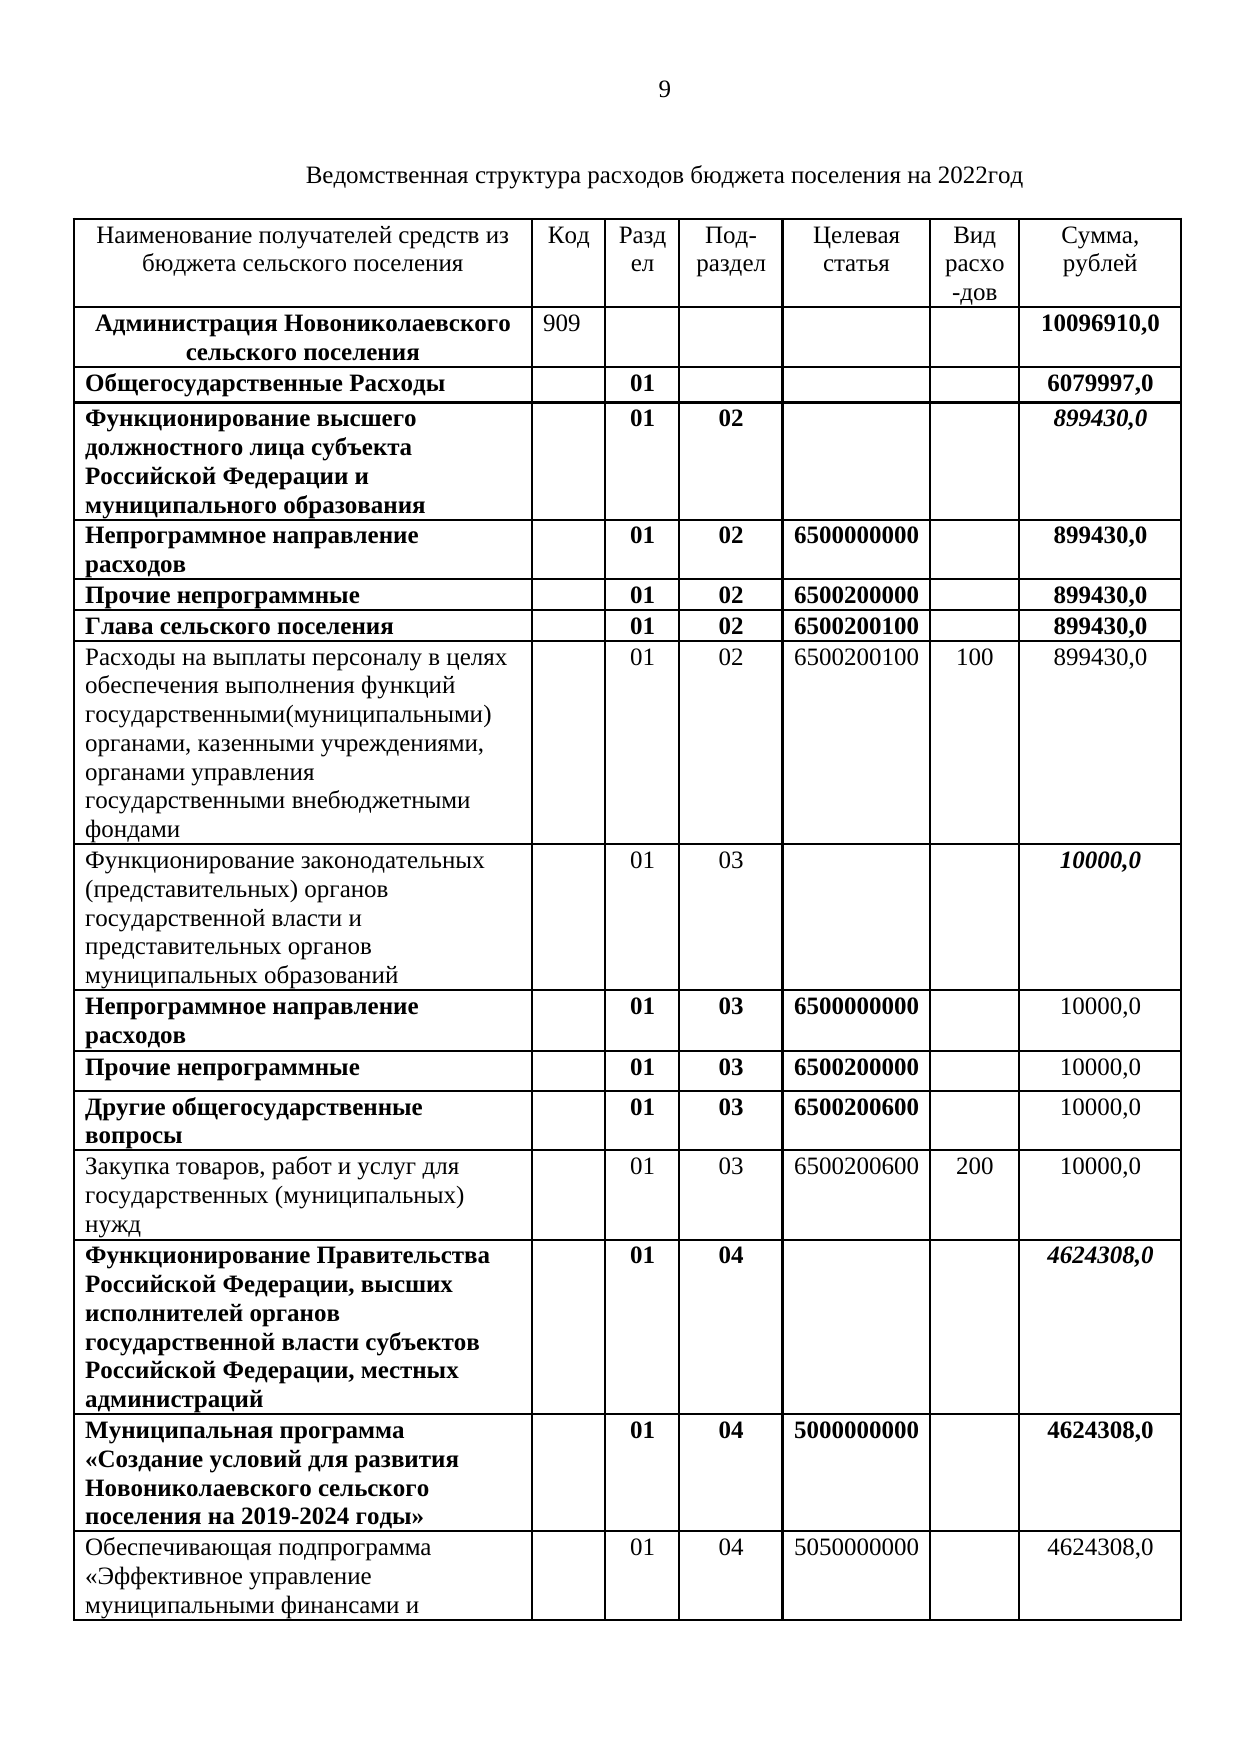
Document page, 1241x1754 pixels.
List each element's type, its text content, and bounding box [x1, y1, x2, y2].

table_cell 10000,0 [1020, 1092, 1180, 1149]
table_cell 01 [606, 1532, 678, 1618]
table_cell 4624308,0 [1020, 1415, 1180, 1530]
table_cell 01 [606, 991, 678, 1050]
table_cell Прочие непрограммные [75, 1052, 531, 1090]
table_cell [533, 1092, 604, 1149]
table_cell [533, 611, 604, 640]
table_header Сумма, рублей [1020, 220, 1180, 306]
table_cell 6500200000 [784, 580, 929, 609]
table_cell 03 [680, 1092, 781, 1149]
table_cell Расходы на выплаты персоналу в целях обеспечения выполнения функций государственными(муниципальными) органами, казенными учреждениями, органами управления государственными внебюджетными фондами [75, 642, 531, 843]
table_cell 6500200600 [784, 1151, 929, 1238]
table_cell [931, 1241, 1018, 1413]
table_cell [75, 1532, 531, 1618]
table_cell 6500200600 [784, 1092, 929, 1149]
table_cell 6079997,0 [1020, 368, 1180, 401]
table_cell 01 [606, 1092, 678, 1149]
table_cell 01 [606, 1052, 678, 1090]
table_cell 01 [606, 1415, 678, 1530]
table_header Наименование получателей средств из бюджета сельского поселения [75, 220, 531, 306]
table_cell [533, 580, 604, 609]
table_cell 01 [606, 1151, 678, 1238]
table_cell [931, 991, 1018, 1050]
table_cell 02 [680, 404, 781, 518]
table_cell 10000,0 [1020, 845, 1180, 989]
table_cell Функционирование Правительства Российской Федерации, высших исполнителей органов государственной власти субъектов Российской Федерации, местных администраций [75, 1241, 531, 1413]
table_cell 899430,0 [1020, 521, 1180, 578]
table_cell [533, 1532, 604, 1618]
table_cell [931, 308, 1018, 366]
table_cell 04 [680, 1532, 781, 1618]
table_cell Непрограммное направление расходов [75, 521, 531, 578]
table_cell 03 [680, 1151, 781, 1238]
table_cell [533, 991, 604, 1050]
table_cell [533, 845, 604, 989]
table_header Целевая статья [784, 220, 929, 306]
table_cell [784, 845, 929, 989]
table_cell 01 [606, 404, 678, 518]
table_cell 6500000000 [784, 991, 929, 1050]
table_cell 6500200000 [784, 1052, 929, 1090]
table_cell 5050000000 [784, 1532, 929, 1618]
table_cell 200 [931, 1151, 1018, 1238]
table_cell [931, 1415, 1018, 1530]
table_cell 6500200100 [784, 611, 929, 640]
table_cell 03 [680, 1052, 781, 1090]
table_cell 6500200100 [784, 642, 929, 843]
text Ведомственная структура расходов бюджета поселения на 2022год [177, 160, 1152, 189]
table_cell 899430,0 [1020, 580, 1180, 609]
table_cell 01 [606, 521, 678, 578]
table_cell 10096910,0 [1020, 308, 1180, 366]
table_cell Муниципальная программа «Создание условий для развития Новониколаевского сельского поселения на 2019-2024 годы» [75, 1415, 531, 1530]
table_cell 100 [931, 642, 1018, 843]
table_cell [931, 368, 1018, 401]
table_cell Общегосударственные Расходы [75, 368, 531, 401]
table_cell [533, 1151, 604, 1238]
table_header Вид расхо-дов [931, 220, 1018, 306]
table_cell [931, 1052, 1018, 1090]
table_cell 01 [606, 368, 678, 401]
table_cell 10000,0 [1020, 1151, 1180, 1238]
table_cell [533, 368, 604, 401]
table_cell 10000,0 [1020, 991, 1180, 1050]
table_cell Функционирование законодательных (представительных) органов государственной власти и представительных органов муниципальных образований [75, 845, 531, 989]
table_cell [931, 1532, 1018, 1618]
table_cell 04 [680, 1241, 781, 1413]
table_cell 01 [606, 642, 678, 843]
table_cell [931, 521, 1018, 578]
table_cell [931, 611, 1018, 640]
table_cell 02 [680, 611, 781, 640]
table_cell 02 [680, 521, 781, 578]
table_cell 899430,0 [1020, 404, 1180, 518]
table_cell 6500000000 [784, 521, 929, 578]
table_cell [784, 368, 929, 401]
table_cell [533, 1415, 604, 1530]
table_cell Администрация Новониколаевского сельского поселения [75, 308, 531, 366]
table_cell 4624308,0 [1020, 1241, 1180, 1413]
table_cell Функционирование высшего должностного лица субъекта Российской Федерации и муниципального образования [75, 404, 531, 518]
table_cell 02 [680, 642, 781, 843]
table_cell [533, 1241, 604, 1413]
table_cell 03 [680, 845, 781, 989]
table_cell [931, 845, 1018, 989]
table_cell Глава сельского поселения [75, 611, 531, 640]
table_cell [680, 368, 781, 401]
table_cell [533, 642, 604, 843]
table_cell Непрограммное направление расходов [75, 991, 531, 1050]
table_cell 01 [606, 845, 678, 989]
table_cell 01 [606, 580, 678, 609]
table_cell 899430,0 [1020, 642, 1180, 843]
table_header Под-раздел [680, 220, 781, 306]
table_cell 5000000000 [784, 1415, 929, 1530]
table_cell 03 [680, 991, 781, 1050]
table_cell 909 [533, 308, 604, 366]
table_cell 10000,0 [1020, 1052, 1180, 1090]
table_cell [784, 404, 929, 518]
table_cell [784, 308, 929, 366]
table_header Код [533, 220, 604, 306]
table_cell [931, 404, 1018, 518]
table_cell [680, 308, 781, 366]
table_cell [606, 308, 678, 366]
table_cell [533, 1052, 604, 1090]
table_cell 04 [680, 1415, 781, 1530]
table_cell [931, 580, 1018, 609]
table_cell 02 [680, 580, 781, 609]
table_header Раздел [606, 220, 678, 306]
table_cell Прочие непрограммные [75, 580, 531, 609]
table_cell [784, 1241, 929, 1413]
table_cell 01 [606, 1241, 678, 1413]
table_cell 01 [606, 611, 678, 640]
table_cell [533, 404, 604, 518]
table_cell 899430,0 [1020, 611, 1180, 640]
table_cell [931, 1092, 1018, 1149]
table_cell Закупка товаров, работ и услуг для государственных (муниципальных) нужд [75, 1151, 531, 1238]
table_cell [533, 521, 604, 578]
table_cell 4624308,0 [1020, 1532, 1180, 1618]
table_cell Другие общегосударственные вопросы [75, 1092, 531, 1149]
